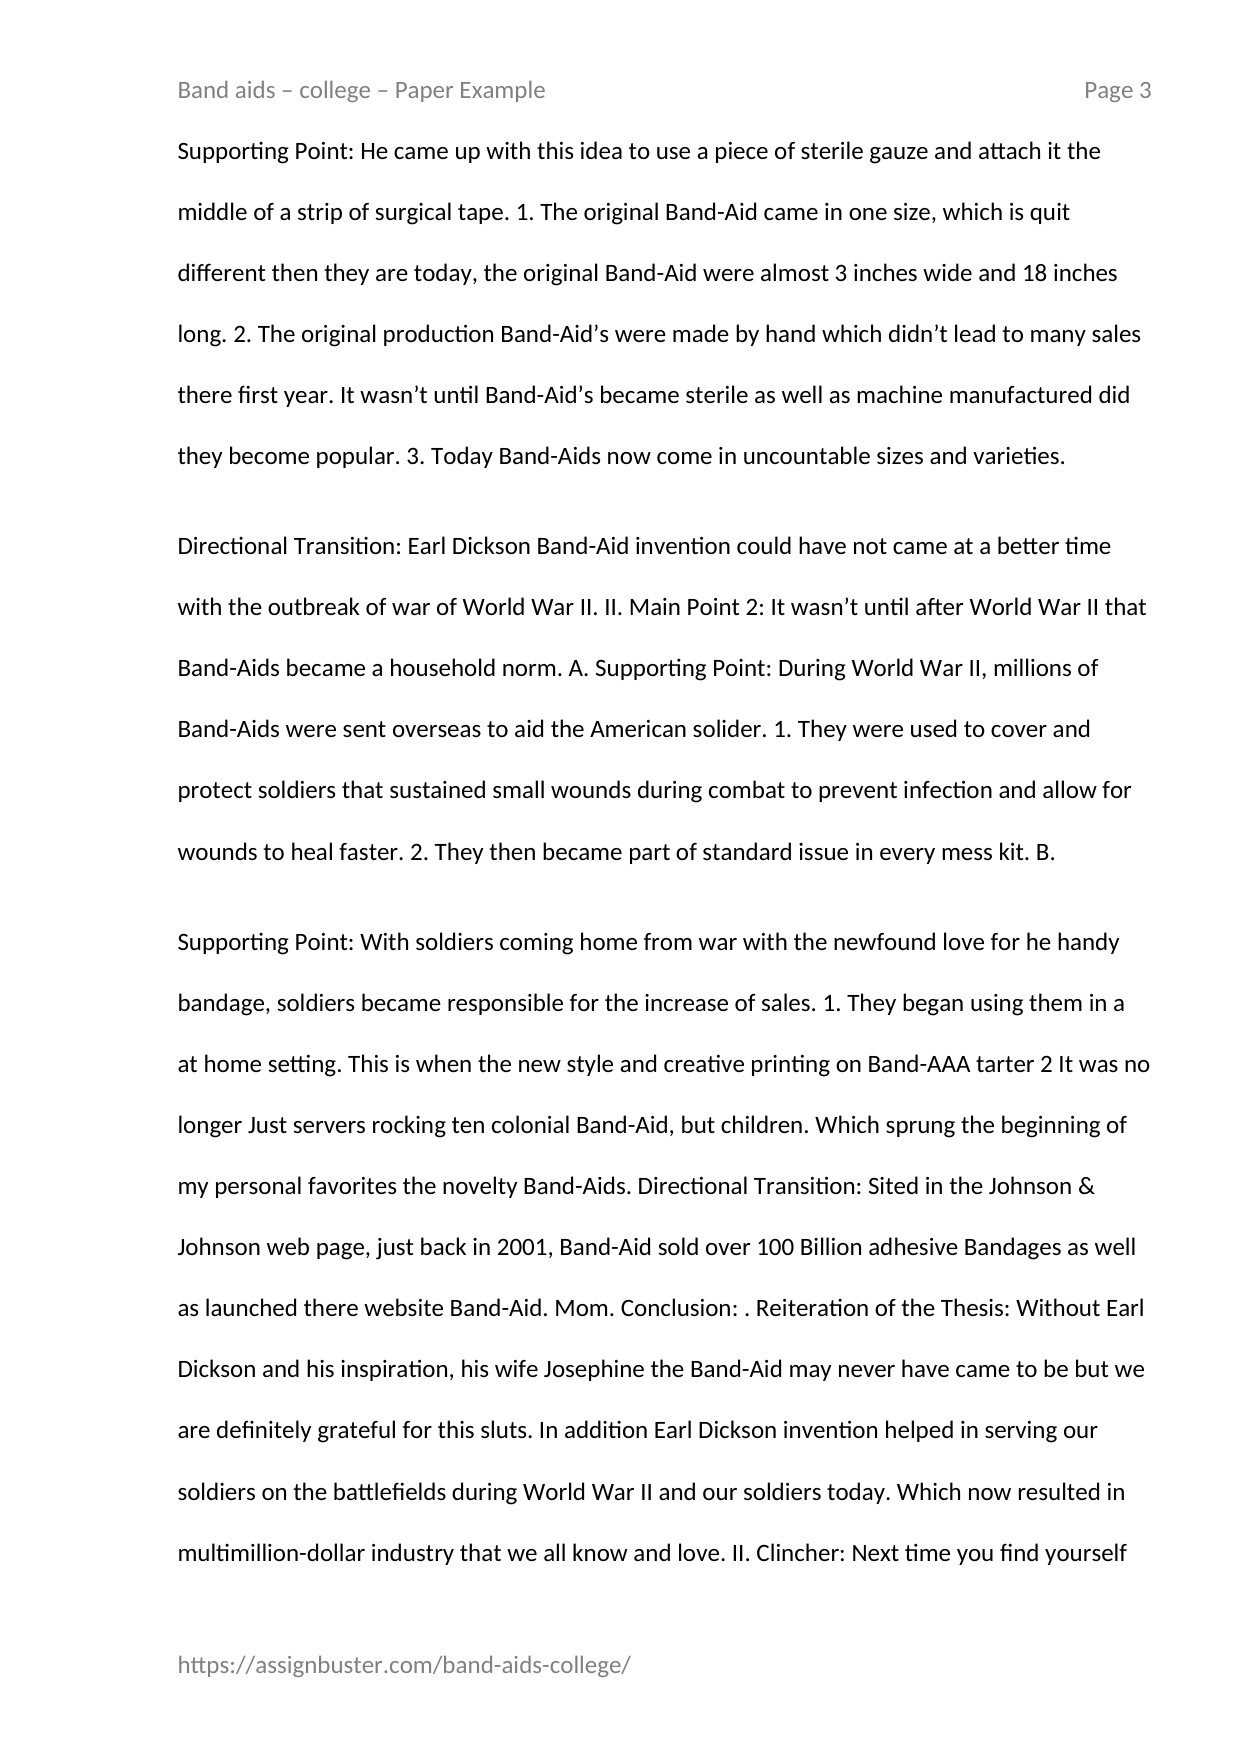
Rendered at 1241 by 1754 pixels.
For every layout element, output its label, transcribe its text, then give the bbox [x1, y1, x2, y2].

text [177, 926, 1152, 1567]
text Directional Transition: Earl Dickson Band-Aid invention could have not came at a better time with the outbreak of war of World War II. II. Main Point 2: It wasn’t until after World War II that Band-Aids became a household norm. A. Supporting Point: During World War II, millions of Band-Aids were sent overseas to aid the American solider. 1. They were used to cover and protect soldiers that sustained small wounds during combat to prevent infection and allow for wounds to heal faster. 2. They then became part of standard issue in every mess kit. B. [177, 531, 1152, 866]
text Supporting Point: He came up with this idea to use a piece of sterile gauze and attach it the middle of a strip of surgical tape. 1. The original Band-Aid came in one size, which is quit different then they are today, the original Band-Aid were almost 3 inches wide and 18 inches long. 2. The original production Band-Aid’s were made by hand which didn’t lead to many sales there first year. It wasn’t until Band-Aid’s became sterile as well as machine manufactured did they become popular. 3. Today Band-Aids now come in uncountable sizes and varieties. [177, 135, 1152, 471]
